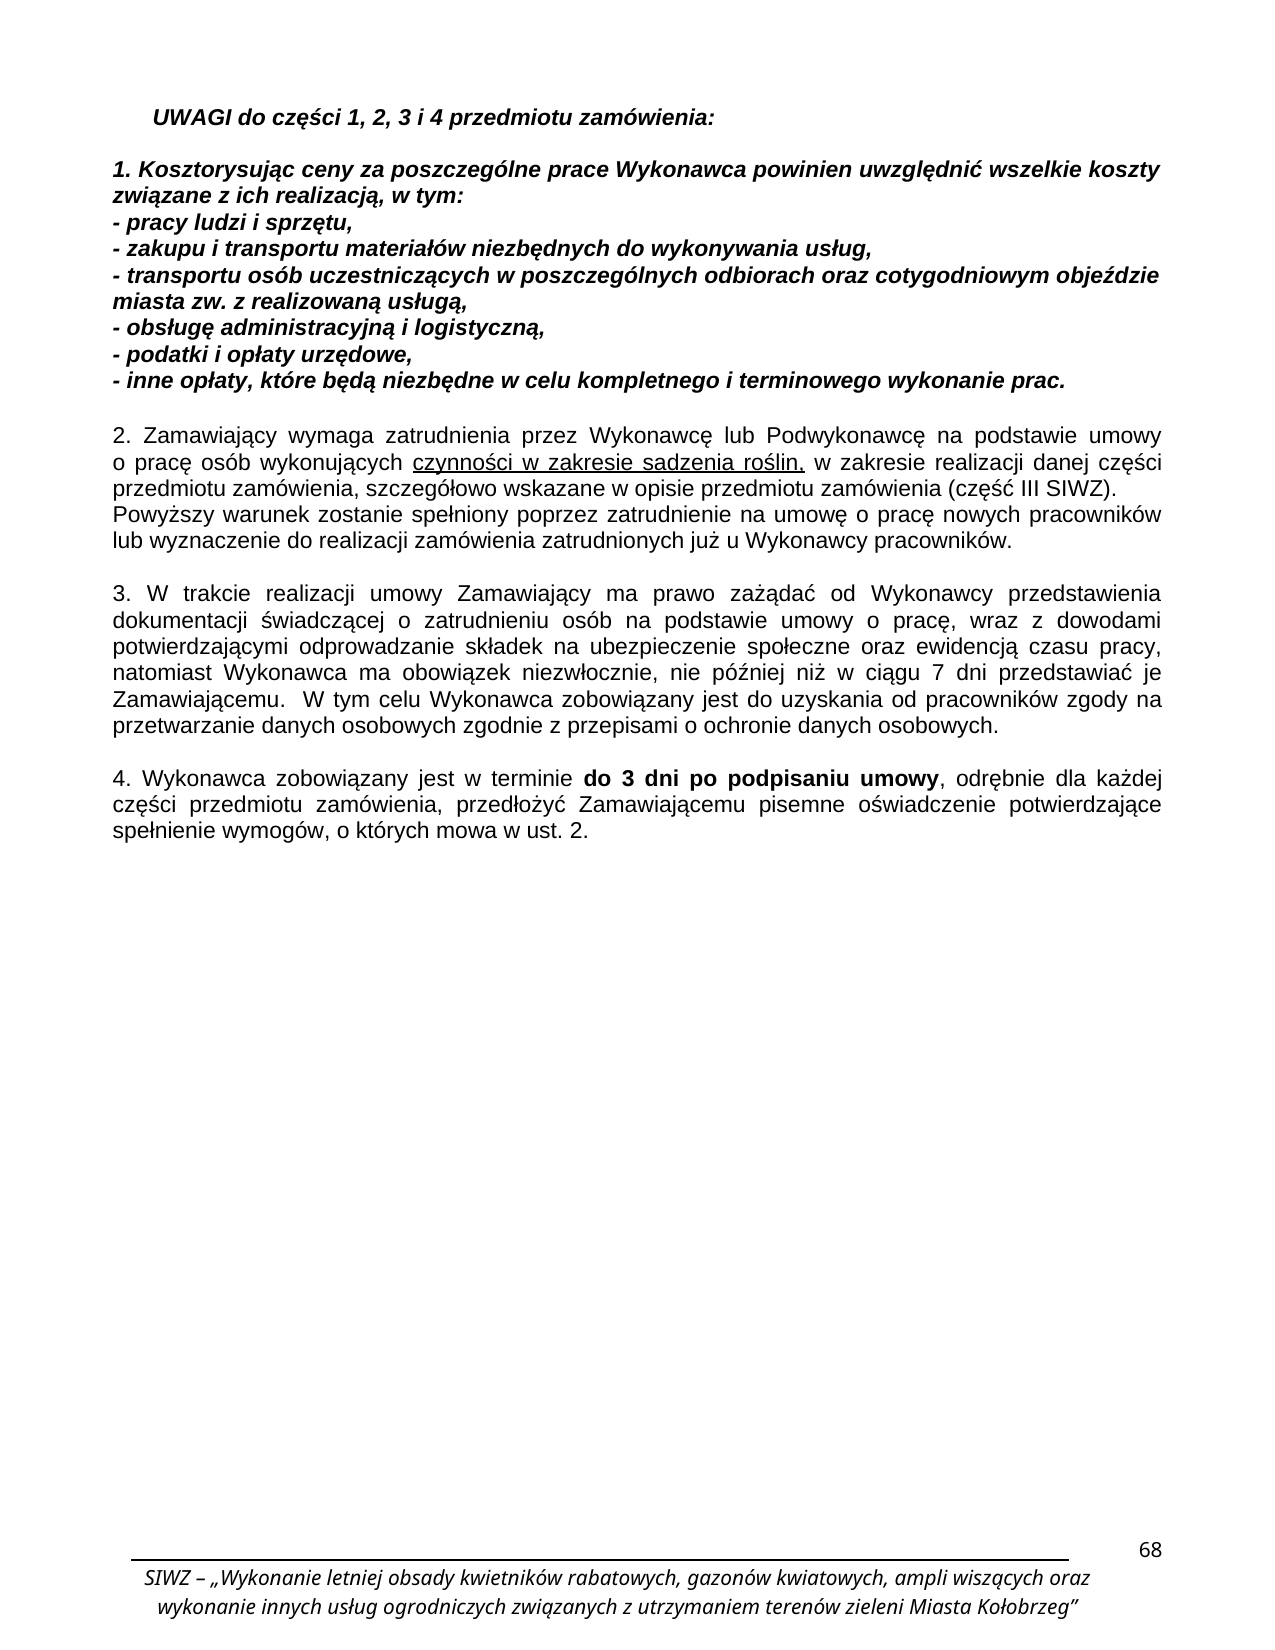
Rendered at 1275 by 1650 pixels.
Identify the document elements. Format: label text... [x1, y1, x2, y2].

text - pracy ludzi i sprzętu, [112, 209, 1162, 235]
text 4. Wykonawca zobowiązany jest w terminie do 3 dni po podpisaniu umowy, odrębnie dla każdej części przedmiotu zamówienia, przedłożyć Zamawiającemu pisemne oświadczenie potwierdzające spełnienie wymogów, o których mowa w ust. 2. [112, 765, 1162, 844]
text - obsługę administracyjną i logistyczną, [112, 314, 1162, 341]
text - podatki i opłaty urzędowe, [112, 341, 1162, 367]
text 3. W trakcie realizacji umowy Zamawiający ma prawo zażądać od Wykonawcy przedstawienia dokumentacji świadczącej o zatrudnieniu osób na podstawie umowy o pracę, wraz z dowodami potwierdzającymi odprowadzanie składek na ubezpieczenie społeczne oraz ewidencją czasu pracy, natomiast Wykonawca ma obowiązek niezwłocznie, nie później niż w ciągu 7 dni przedstawiać je Zamawiającemu. W tym celu Wykonawca zobowiązany jest do uzyskania od pracowników zgody na przetwarzanie danych osobowych zgodnie z przepisami o ochronie danych osobowych. [112, 580, 1162, 738]
text UWAGI do części 1, 2, 3 i 4 przedmiotu zamówienia: [112, 103, 1162, 130]
text - transportu osób uczestniczących w poszczególnych odbiorach oraz cotygodniowym objeździe miasta zw. z realizowaną usługą, [112, 262, 1162, 314]
text 1. Kosztorysując ceny za poszczególne prace Wykonawca powinien uwzględnić wszelkie koszty związane z ich realizacją, w tym: [112, 156, 1162, 209]
text - zakupu i transportu materiałów niezbędnych do wykonywania usług, [112, 235, 1162, 262]
text - inne opłaty, które będą niezbędne w celu kompletnego i terminowego wykonanie prac. [112, 367, 1162, 393]
text Powyższy warunek zostanie spełniony poprzez zatrudnienie na umowę o pracę nowych pracowników lub wyznaczenie do realizacji zamówienia zatrudnionych już u Wykonawcy pracowników. [112, 501, 1162, 554]
text 2. Zamawiający wymaga zatrudnienia przez Wykonawcę lub Podwykonawcę na podstawie umowy o pracę osób wykonujących czynności w zakresie sadzenia roślin, w zakresie realizacji danej części przedmiotu zamówienia, szczegółowo wskazane w opisie przedmiotu zamówienia (część III SIWZ). [112, 422, 1162, 501]
